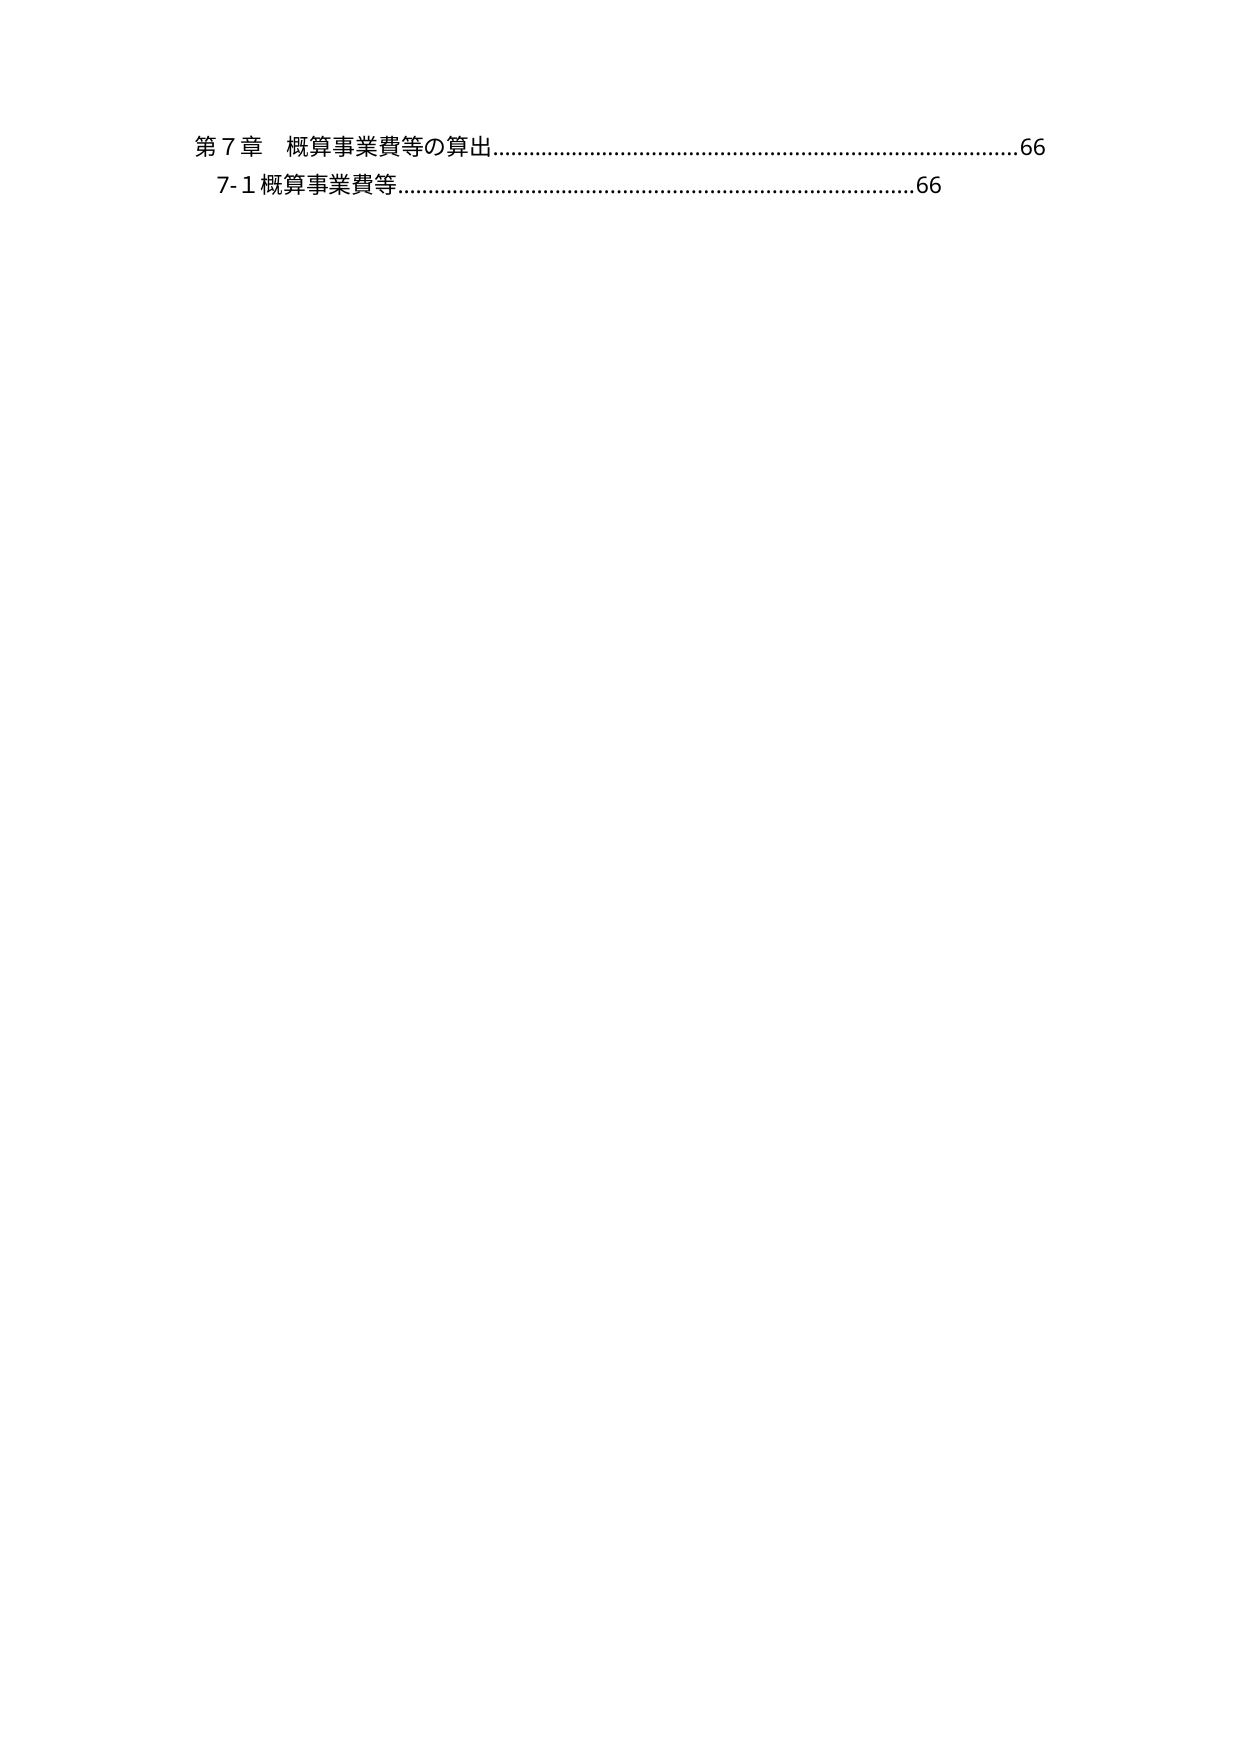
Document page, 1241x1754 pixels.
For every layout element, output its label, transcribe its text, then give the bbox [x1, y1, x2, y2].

text 第７章 概算事業費等の算出 66 [148, 127, 1092, 164]
text 7-１概算事業費等 66 [148, 164, 1092, 202]
